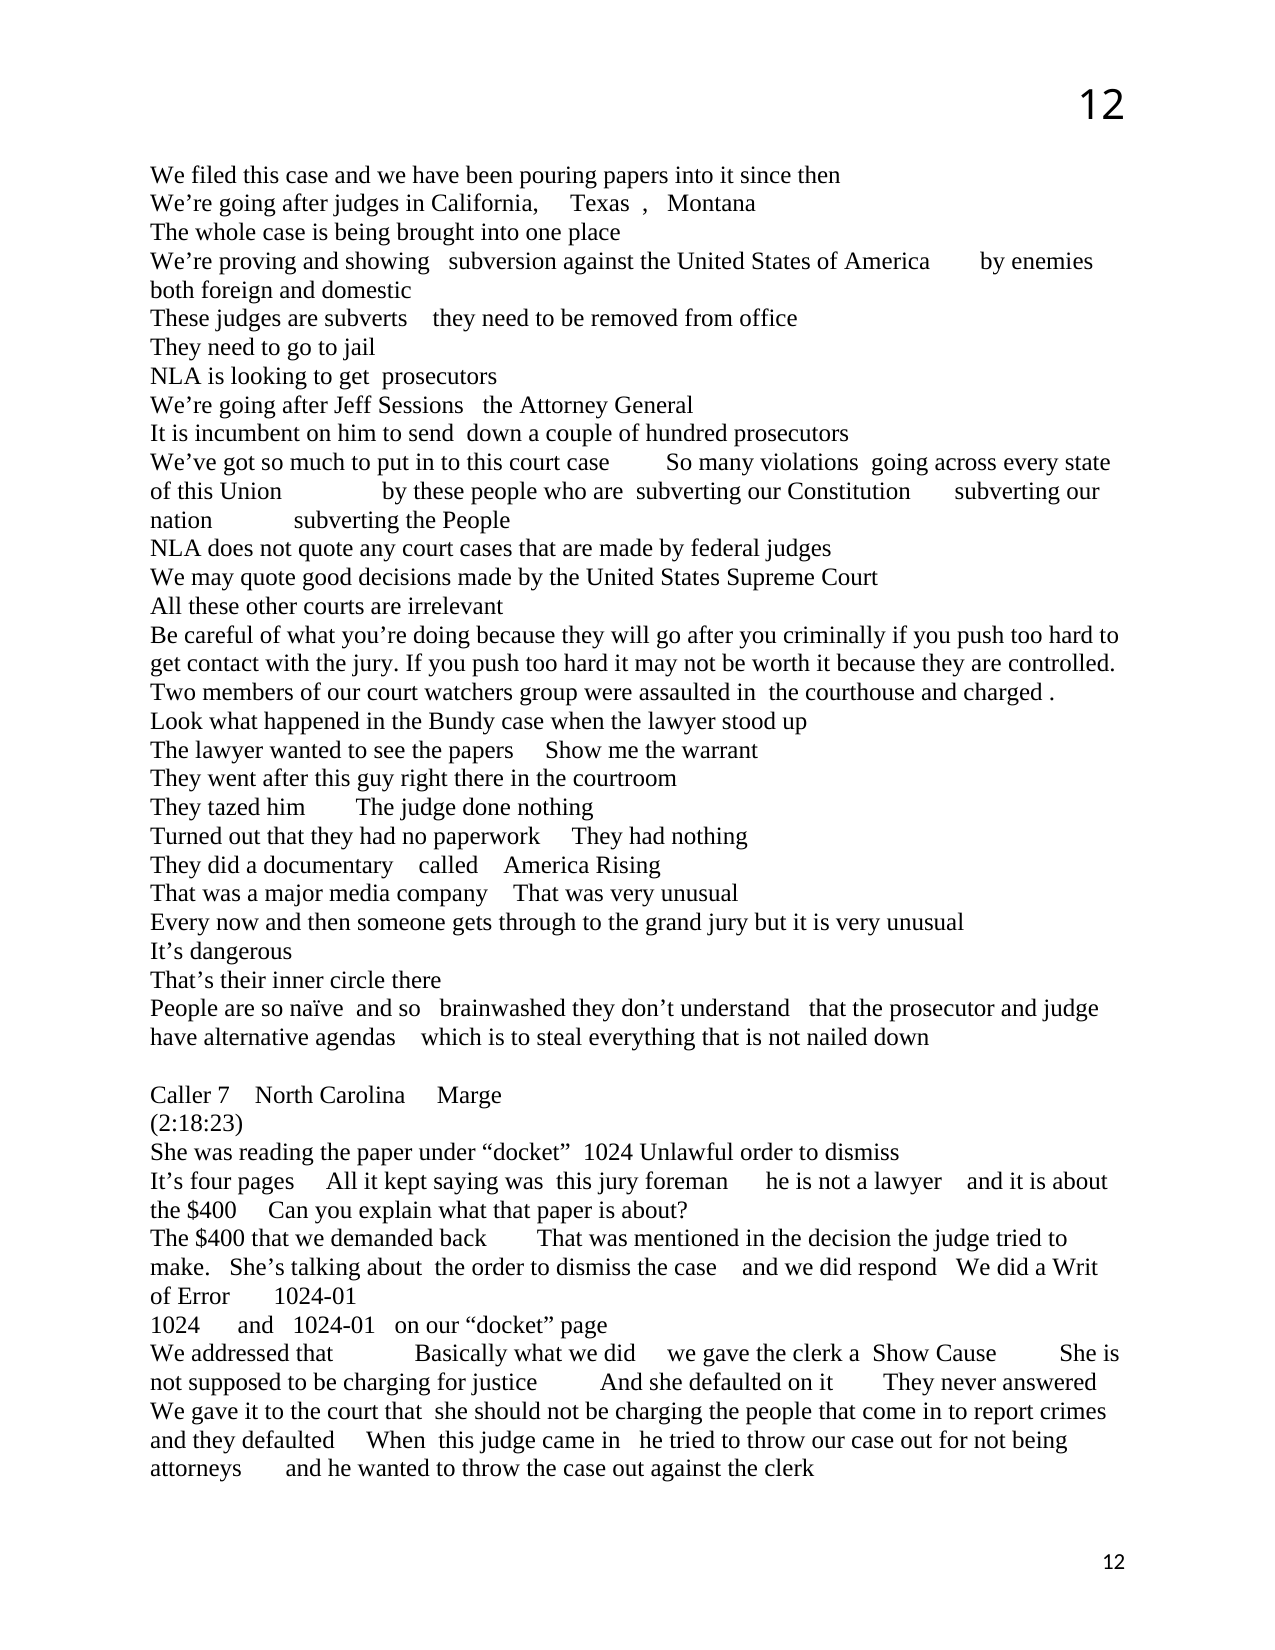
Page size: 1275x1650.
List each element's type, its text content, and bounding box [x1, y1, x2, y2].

text It’s four pages All it kept saying was this jury foreman he is not a lawyer and it is about the $400 Can you explain what that paper is about? [150, 1166, 1125, 1223]
text We may quote good decisions made by the United States Supreme Court [150, 562, 1125, 591]
text The lawyer wanted to see the papers Show me the warrant [150, 735, 1125, 763]
text They need to go to jail [150, 332, 1125, 361]
text Every now and then someone gets through to the grand jury but it is very unusual [150, 907, 1125, 936]
text We’ve got so much to put in to this court case So many violations going across every state of this Union by these people who are subverting our Constitution subverting our nation subverting the People [150, 447, 1125, 533]
text People are so naïve and so brainwashed they don’t understand that the prosecutor and judge have alternative agendas which is to steal everything that is not nailed down [150, 993, 1125, 1051]
text (2:18:23) [150, 1108, 1125, 1137]
text NLA is looking to get prosecutors [150, 361, 1125, 390]
text All these other courts are irrelevant [150, 591, 1125, 620]
text It’s dangerous [150, 936, 1125, 965]
text They went after this guy right there in the courtroom [150, 763, 1125, 792]
text We gave it to the court that she should not be charging the people that come in to report crimes [150, 1396, 1125, 1425]
text NLA does not quote any court cases that are made by federal judges [150, 533, 1125, 562]
text They tazed him The judge done nothing [150, 792, 1125, 821]
text Two members of our court watchers group were assaulted in the courthouse and charged . [150, 677, 1125, 706]
text The whole case is being brought into one place [150, 217, 1125, 246]
text Turned out that they had no paperwork They had nothing [150, 821, 1125, 850]
text Be careful of what you’re doing because they will go after you criminally if you push too hard to get contact with the jury. If you push too hard it may not be worth it because they are controlled. [150, 620, 1125, 677]
text We filed this case and we have been pouring papers into it since then [150, 160, 1125, 188]
text We’re going after Jeff Sessions the Attorney General [150, 390, 1125, 418]
text We’re going after judges in California, Texas , Montana [150, 188, 1125, 217]
text Look what happened in the Bundy case when the lawyer stood up [150, 706, 1125, 735]
text 1024 and 1024-01 on our “docket” page [150, 1310, 1125, 1338]
text These judges are subverts they need to be removed from office [150, 303, 1125, 332]
text She was reading the paper under “docket” 1024 Unlawful order to dismiss [150, 1137, 1125, 1166]
text The $400 that we demanded back That was mentioned in the decision the judge tried to make. She’s talking about the order to dismiss the case and we did respond We did a Writ of Error 1024-01 [150, 1223, 1125, 1310]
text and they defaulted When this judge came in he tried to throw our case out for not being attorneys and he wanted to throw the case out against the clerk [150, 1425, 1125, 1482]
text Caller 7 North Carolina Marge [150, 1080, 1125, 1108]
text We addressed that Basically what we did we gave the clerk a Show Cause She is not supposed to be charging for justice And she defaulted on it They never answered [150, 1338, 1125, 1396]
text We’re proving and showing subversion against the United States of America by enemies both foreign and domestic [150, 246, 1125, 303]
text That’s their inner circle there [150, 965, 1125, 993]
text It is incumbent on him to send down a couple of hundred prosecutors [150, 418, 1125, 447]
text They did a documentary called America Rising [150, 850, 1125, 878]
text That was a major media company That was very unusual [150, 878, 1125, 907]
